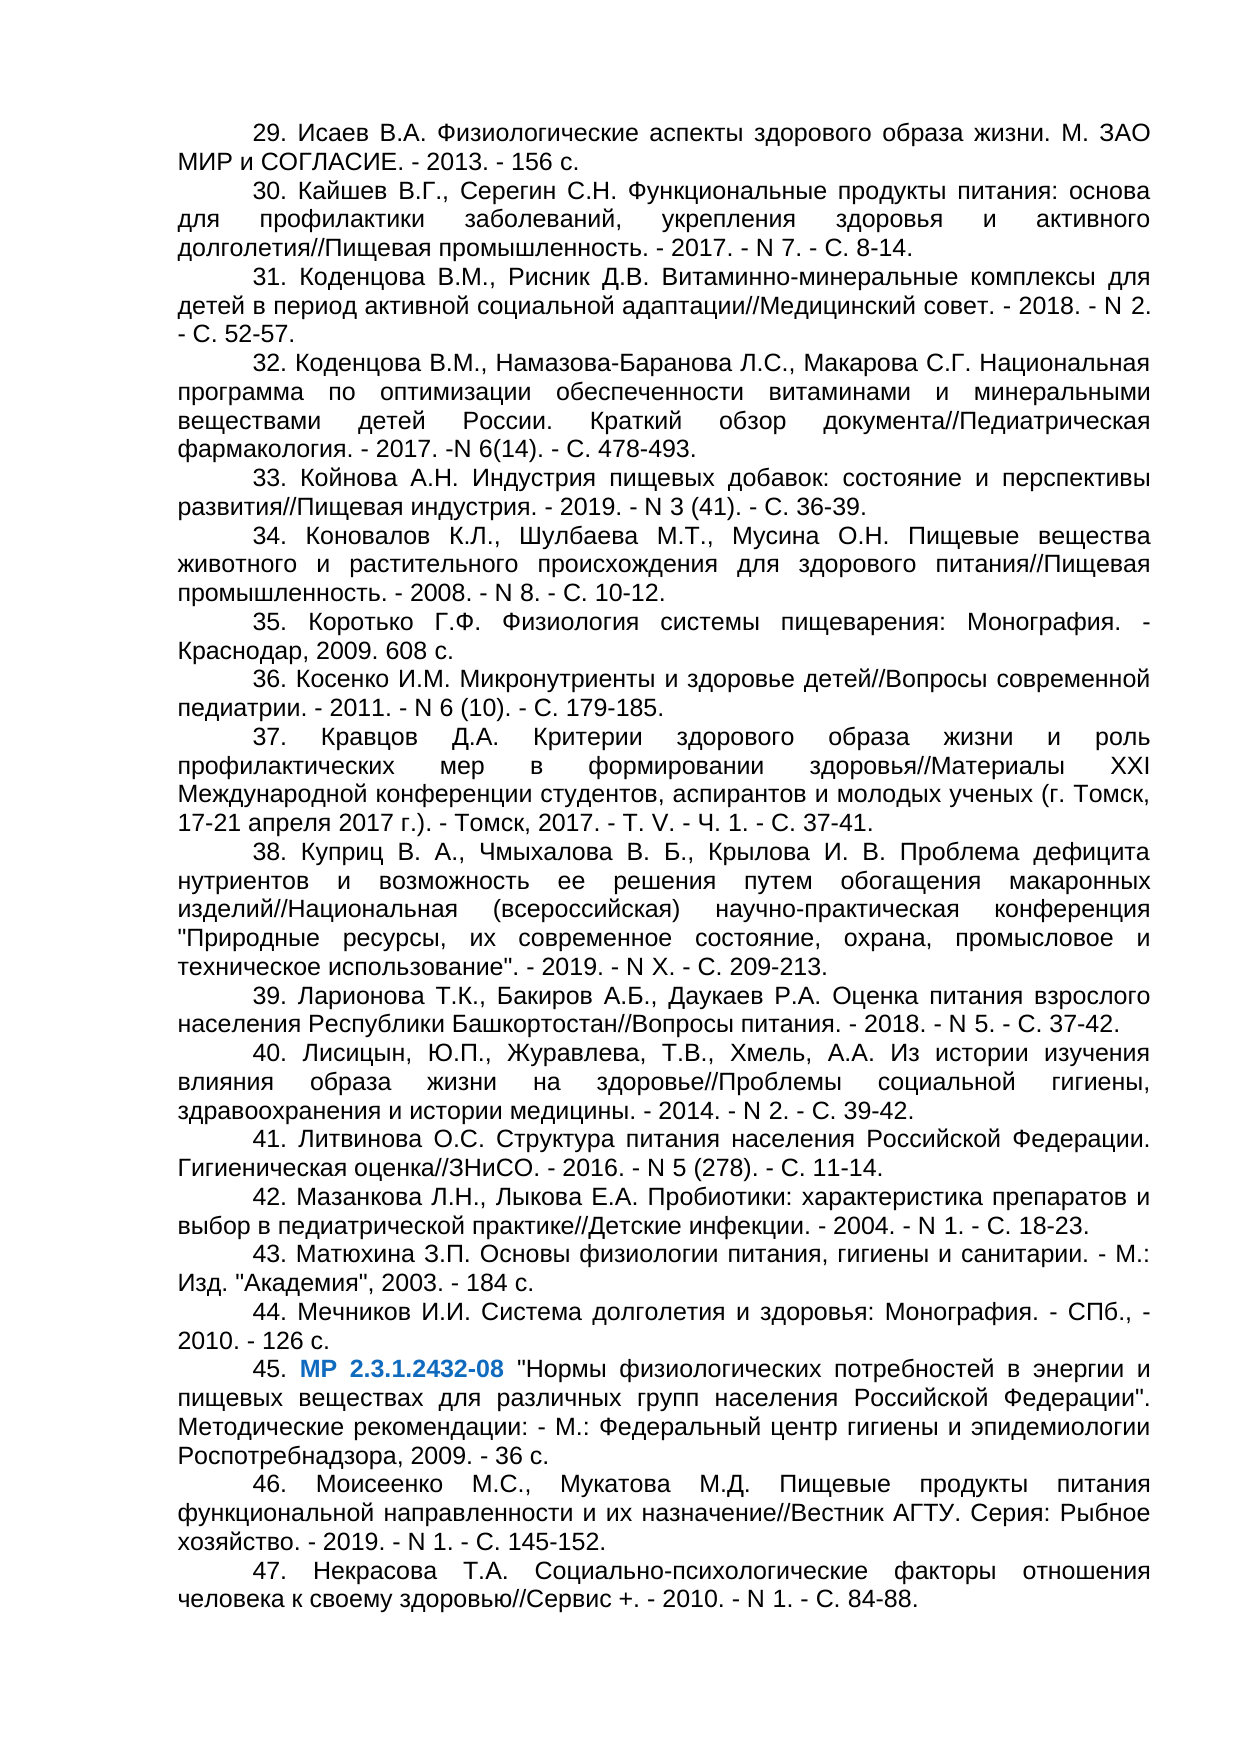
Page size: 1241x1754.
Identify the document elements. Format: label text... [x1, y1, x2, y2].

text 47. Некрасова Т.А. Социально-психологические факторы отношения человека к своему здоровью//Сервис +. - 2010. - N 1. - С. 84-88. [177, 1556, 1152, 1613]
text 31. Коденцова В.М., Рисник Д.В. Витаминно-минеральные комплексы для детей в период активной социальной адаптации//Медицинский совет. - 2018. - N 2. - С. 52-57. [177, 262, 1152, 348]
text 39. Ларионова Т.К., Бакиров А.Б., Даукаев Р.А. Оценка питания взрослого населения Республики Башкортостан//Вопросы питания. - 2018. - N 5. - С. 37-42. [177, 981, 1152, 1038]
text 38. Куприц В. А., Чмыхалова В. Б., Крылова И. В. Проблема дефицита нутриентов и возможность ее решения путем обогащения макаронных изделий//Национальная (всероссийская) научно-практическая конференция "Природные ресурсы, их современное состояние, охрана, промысловое и техническое использование". - 2019. - N X. - С. 209-213. [177, 837, 1152, 981]
text 46. Моисеенко М.С., Мукатова М.Д. Пищевые продукты питания функциональной направленности и их назначение//Вестник АГТУ. Серия: Рыбное хозяйство. - 2019. - N 1. - С. 145-152. [177, 1469, 1152, 1556]
text 34. Коновалов К.Л., Шулбаева М.Т., Мусина О.Н. Пищевые вещества животного и растительного происхождения для здорового питания//Пищевая промышленность. - 2008. - N 8. - С. 10-12. [177, 521, 1152, 607]
text 43. Матюхина З.П. Основы физиологии питания, гигиены и санитарии. - М.: Изд. "Академия", 2003. - 184 с. [177, 1239, 1152, 1297]
text 41. Литвинова О.С. Структура питания населения Российской Федерации. Гигиеническая оценка//ЗНиСО. - 2016. - N 5 (278). - С. 11-14. [177, 1124, 1152, 1182]
text 30. Кайшев В.Г., Серегин С.Н. Функциональные продукты питания: основа для профилактики заболеваний, укрепления здоровья и активного долголетия//Пищевая промышленность. - 2017. - N 7. - С. 8-14. [177, 176, 1152, 262]
text 45. МР 2.3.1.2432-08 "Нормы физиологических потребностей в энергии и пищевых веществах для различных групп населения Российской Федерации". Методические рекомендации: - М.: Федеральный центр гигиены и эпидемиологии Роспотребнадзора, 2009. - 36 с. [177, 1354, 1152, 1469]
text 32. Коденцова В.М., Намазова-Баранова Л.С., Макарова С.Г. Национальная программа по оптимизации обеспеченности витаминами и минеральными веществами детей России. Краткий обзор документа//Педиатрическая фармакология. - 2017. -N 6(14). - С. 478-493. [177, 348, 1152, 463]
text 40. Лисицын, Ю.П., Журавлева, Т.В., Хмель, А.А. Из истории изучения влияния образа жизни на здоровье//Проблемы социальной гигиены, здравоохранения и истории медицины. - 2014. - N 2. - С. 39-42. [177, 1038, 1152, 1124]
text 29. Исаев В.А. Физиологические аспекты здорового образа жизни. М. ЗАО МИР и СОГЛАСИЕ. - 2013. - 156 с. [177, 118, 1152, 176]
text 33. Койнова А.Н. Индустрия пищевых добавок: состояние и перспективы развития//Пищевая индустрия. - 2019. - N 3 (41). - С. 36-39. [177, 463, 1152, 521]
text 36. Косенко И.М. Микронутриенты и здоровье детей//Вопросы современной педиатрии. - 2011. - N 6 (10). - С. 179-185. [177, 664, 1152, 722]
text 44. Мечников И.И. Система долголетия и здоровья: Монография. - СПб., - 2010. - 126 с. [177, 1297, 1152, 1354]
text 37. Кравцов Д.А. Критерии здорового образа жизни и роль профилактических мер в формировании здоровья//Материалы XXI Международной конференции студентов, аспирантов и молодых ученых (г. Томск, 17-21 апреля 2017 г.). - Томск, 2017. - Т. V. - Ч. 1. - С. 37-41. [177, 722, 1152, 837]
text 42. Мазанкова Л.Н., Лыкова Е.А. Пробиотики: характеристика препаратов и выбор в педиатрической практике//Детские инфекции. - 2004. - N 1. - С. 18-23. [177, 1182, 1152, 1239]
text 35. Коротько Г.Ф. Физиология системы пищеварения: Монография. - Краснодар, 2009. 608 с. [177, 607, 1152, 664]
